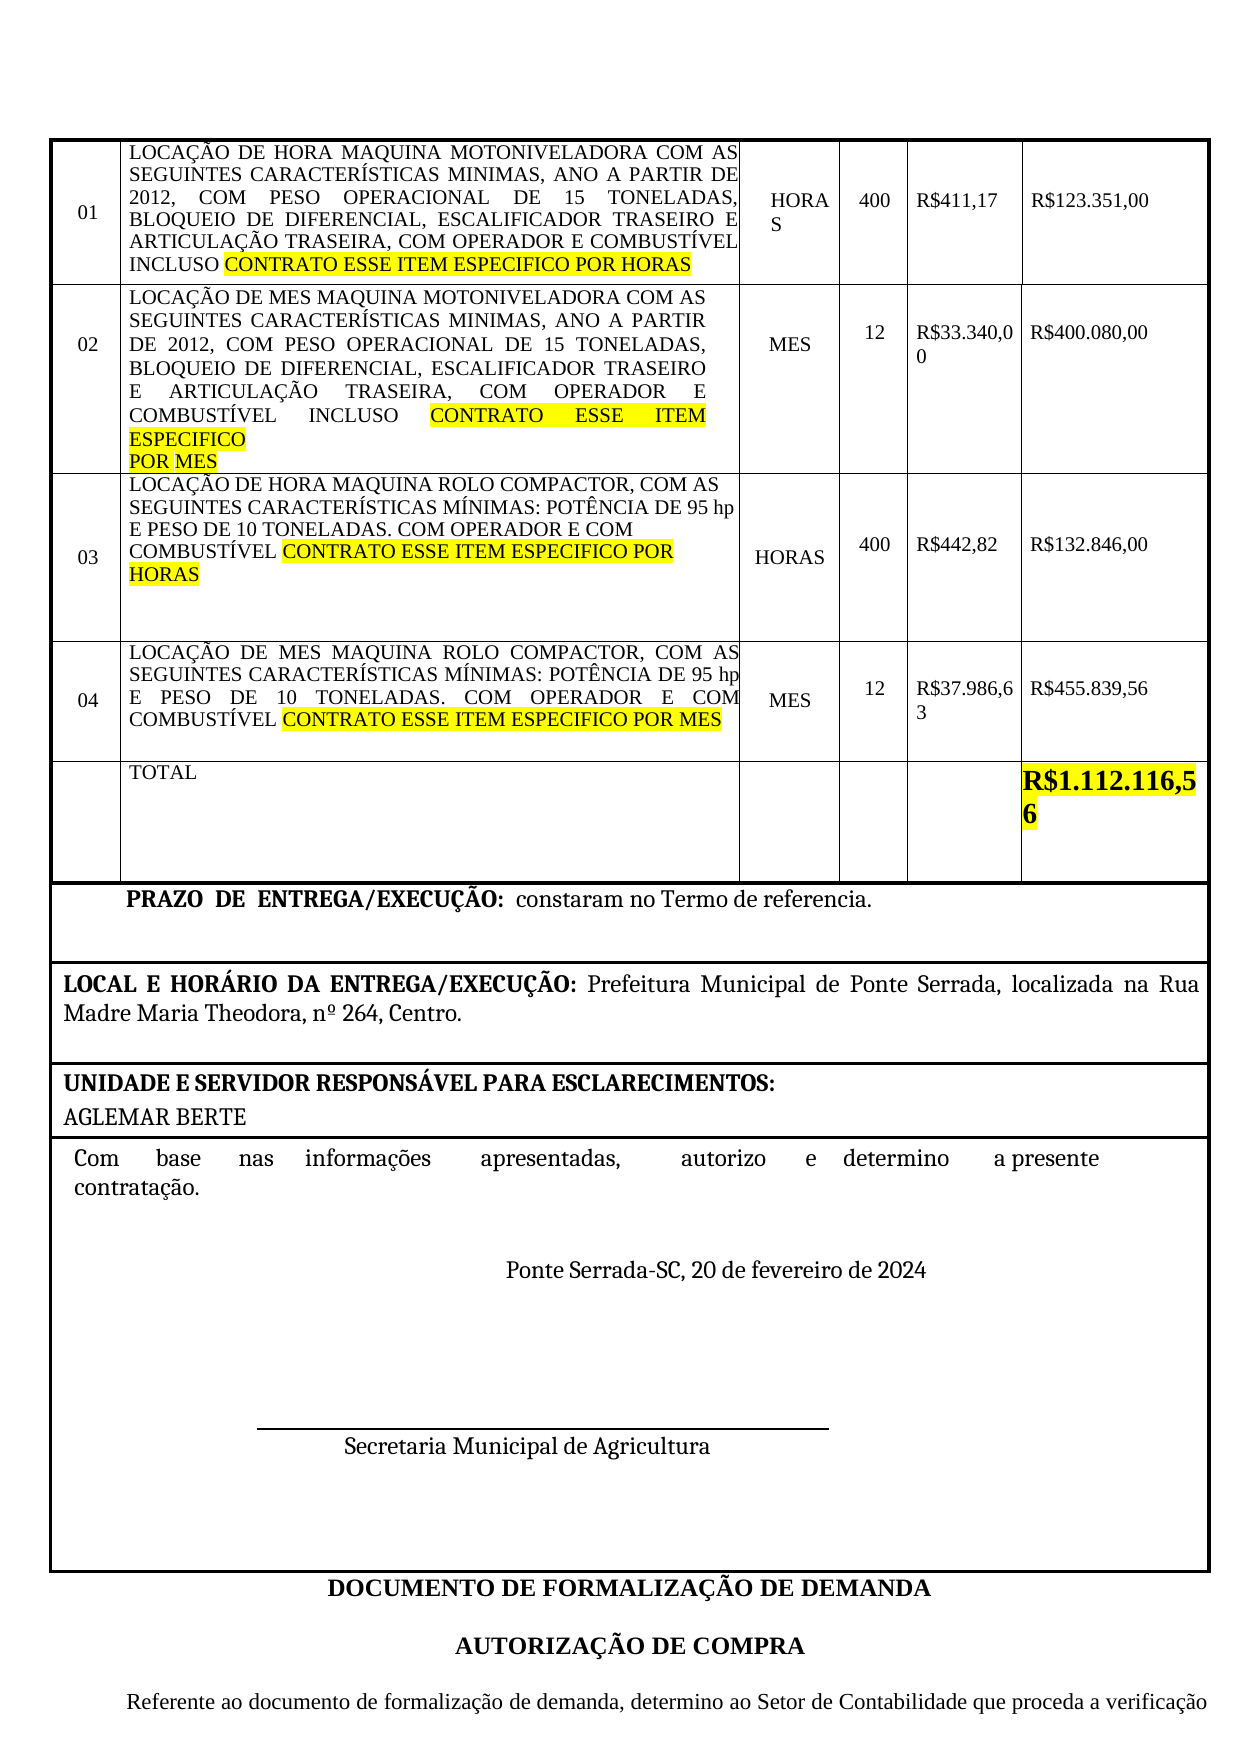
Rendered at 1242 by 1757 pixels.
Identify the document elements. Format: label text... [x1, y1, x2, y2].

table_cell [908, 474, 1021, 641]
table_cell [53, 642, 120, 761]
text DOCUMENTO DE FORMALIZAÇÃO DE DEMANDA [52, 1573, 1211, 1602]
table_cell [840, 285, 907, 473]
table_cell [840, 762, 907, 881]
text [52, 1688, 1210, 1714]
table_cell [908, 762, 1021, 881]
table_cell [53, 474, 120, 641]
table_cell [121, 642, 739, 761]
table_cell [840, 474, 907, 641]
table_cell [908, 142, 1022, 284]
table_cell [740, 285, 839, 473]
table_cell [1023, 142, 1207, 284]
table_cell [53, 142, 120, 284]
table_cell [1022, 642, 1207, 761]
table_cell UNIDADE E SERVIDOR RESPONSÁVEL PARA ESCLARECIMENTOS: AGLEMAR BERTE [52, 1065, 1207, 1136]
table_cell [840, 142, 907, 284]
table_cell [53, 762, 120, 881]
table_cell [1022, 762, 1207, 881]
table_cell [53, 285, 120, 473]
table_cell [121, 142, 739, 284]
table_cell LOCAL E HORÁRIO DA ENTREGA/EXECUÇÃO: Prefeitura Municipal de Ponte Serrada, localizada na Rua Madre Maria Theodora, nº 264, Centro. [52, 964, 1207, 1062]
table_cell [121, 762, 739, 881]
table_cell [121, 474, 739, 641]
table_cell [121, 285, 739, 473]
table_cell [1022, 474, 1207, 641]
table_cell [740, 762, 839, 881]
table_cell Com base nas informações apresentadas, autorizo e determino a presente contratação. Ponte Serrada-SC, 20 de fevereiro de 2024 Secretaria Municipal de Agricultura [52, 1139, 1207, 1570]
table_cell [840, 642, 907, 761]
table_cell PRAZO DE ENTREGA/EXECUÇÃO: constaram no Termo de referencia. [52, 885, 1207, 961]
table_cell [908, 642, 1021, 761]
table_cell [740, 642, 839, 761]
text AUTORIZAÇÃO DE COMPRA [246, 1631, 1014, 1659]
table_cell [740, 142, 839, 284]
table_cell [1022, 285, 1207, 473]
table_cell [908, 285, 1021, 473]
table_cell [740, 474, 839, 641]
